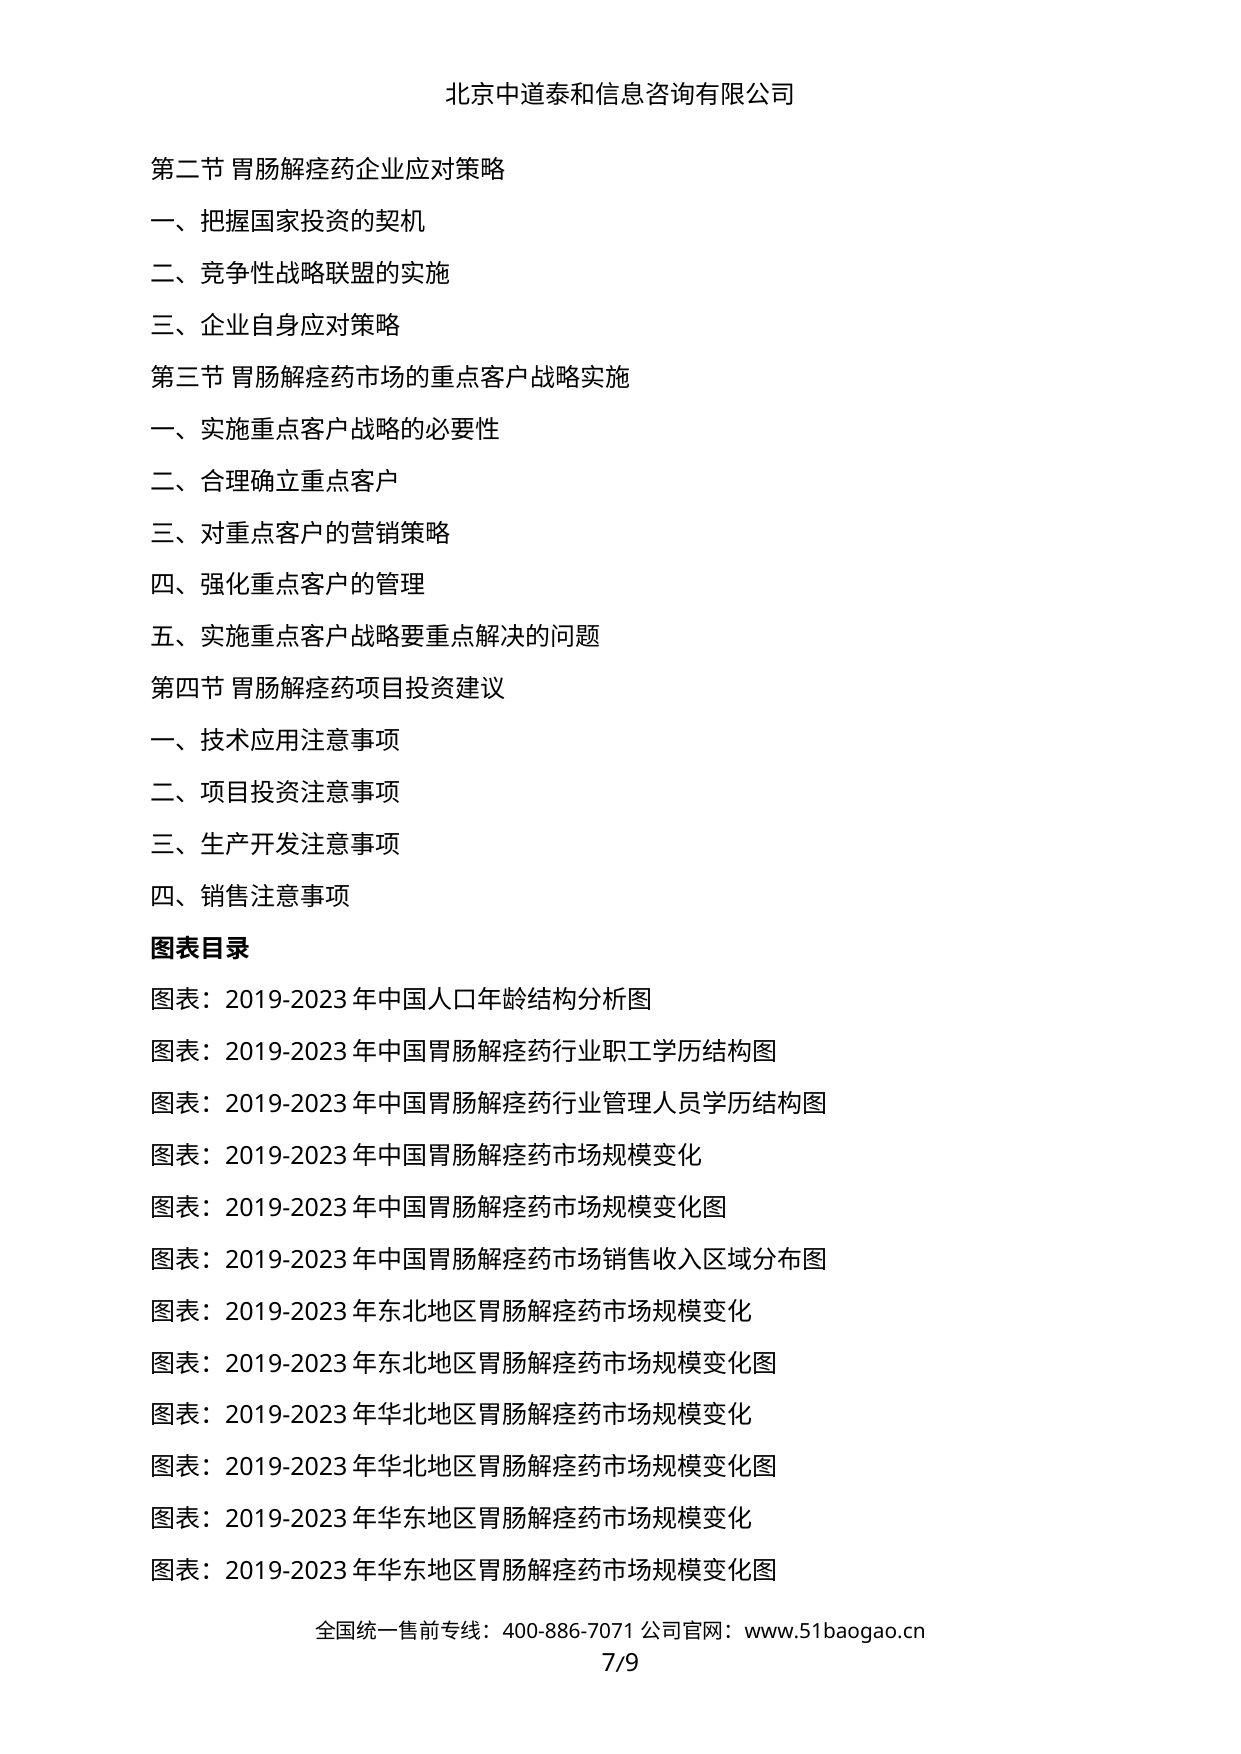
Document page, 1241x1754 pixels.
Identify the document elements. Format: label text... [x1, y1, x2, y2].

text 二、合理确立重点客户 [150, 461, 1090, 497]
text 三、企业自身应对策略 [150, 306, 1090, 342]
text 二、竞争性战略联盟的实施 [150, 254, 1090, 290]
text 图表：2019-2023年中国胃肠解痉药市场规模变化 [150, 1136, 1090, 1172]
text 图表：2019-2023年中国胃肠解痉药行业职工学历结构图 [150, 1032, 1090, 1068]
text 四、强化重点客户的管理 [150, 565, 1090, 601]
text 二、项目投资注意事项 [150, 772, 1090, 809]
text 三、对重点客户的营销策略 [150, 513, 1090, 549]
text 图表：2019-2023年华东地区胃肠解痉药市场规模变化图 [150, 1551, 1090, 1587]
text 图表：2019-2023年中国胃肠解痉药市场规模变化图 [150, 1187, 1090, 1224]
text 图表：2019-2023年中国胃肠解痉药市场销售收入区域分布图 [150, 1239, 1090, 1276]
text 一、技术应用注意事项 [150, 721, 1090, 757]
text 第四节 胃肠解痉药项目投资建议 [150, 669, 1090, 705]
text 图表目录 [150, 928, 1090, 964]
text 第三节 胃肠解痉药市场的重点客户战略实施 [150, 357, 1090, 394]
text 五、实施重点客户战略要重点解决的问题 [150, 617, 1090, 653]
text 第二节 胃肠解痉药企业应对策略 [150, 150, 1090, 186]
text 四、销售注意事项 [150, 876, 1090, 912]
text 图表：2019-2023年中国胃肠解痉药行业管理人员学历结构图 [150, 1084, 1090, 1120]
text 三、生产开发注意事项 [150, 824, 1090, 861]
text 一、实施重点客户战略的必要性 [150, 409, 1090, 446]
text 图表：2019-2023年华东地区胃肠解痉药市场规模变化 [150, 1499, 1090, 1535]
text 图表：2019-2023年华北地区胃肠解痉药市场规模变化图 [150, 1447, 1090, 1483]
text 图表：2019-2023年东北地区胃肠解痉药市场规模变化 [150, 1291, 1090, 1327]
text 一、把握国家投资的契机 [150, 202, 1090, 238]
text 图表：2019-2023年东北地区胃肠解痉药市场规模变化图 [150, 1343, 1090, 1379]
text 图表：2019-2023年华北地区胃肠解痉药市场规模变化 [150, 1395, 1090, 1431]
text 图表：2019-2023年中国人口年龄结构分析图 [150, 980, 1090, 1016]
